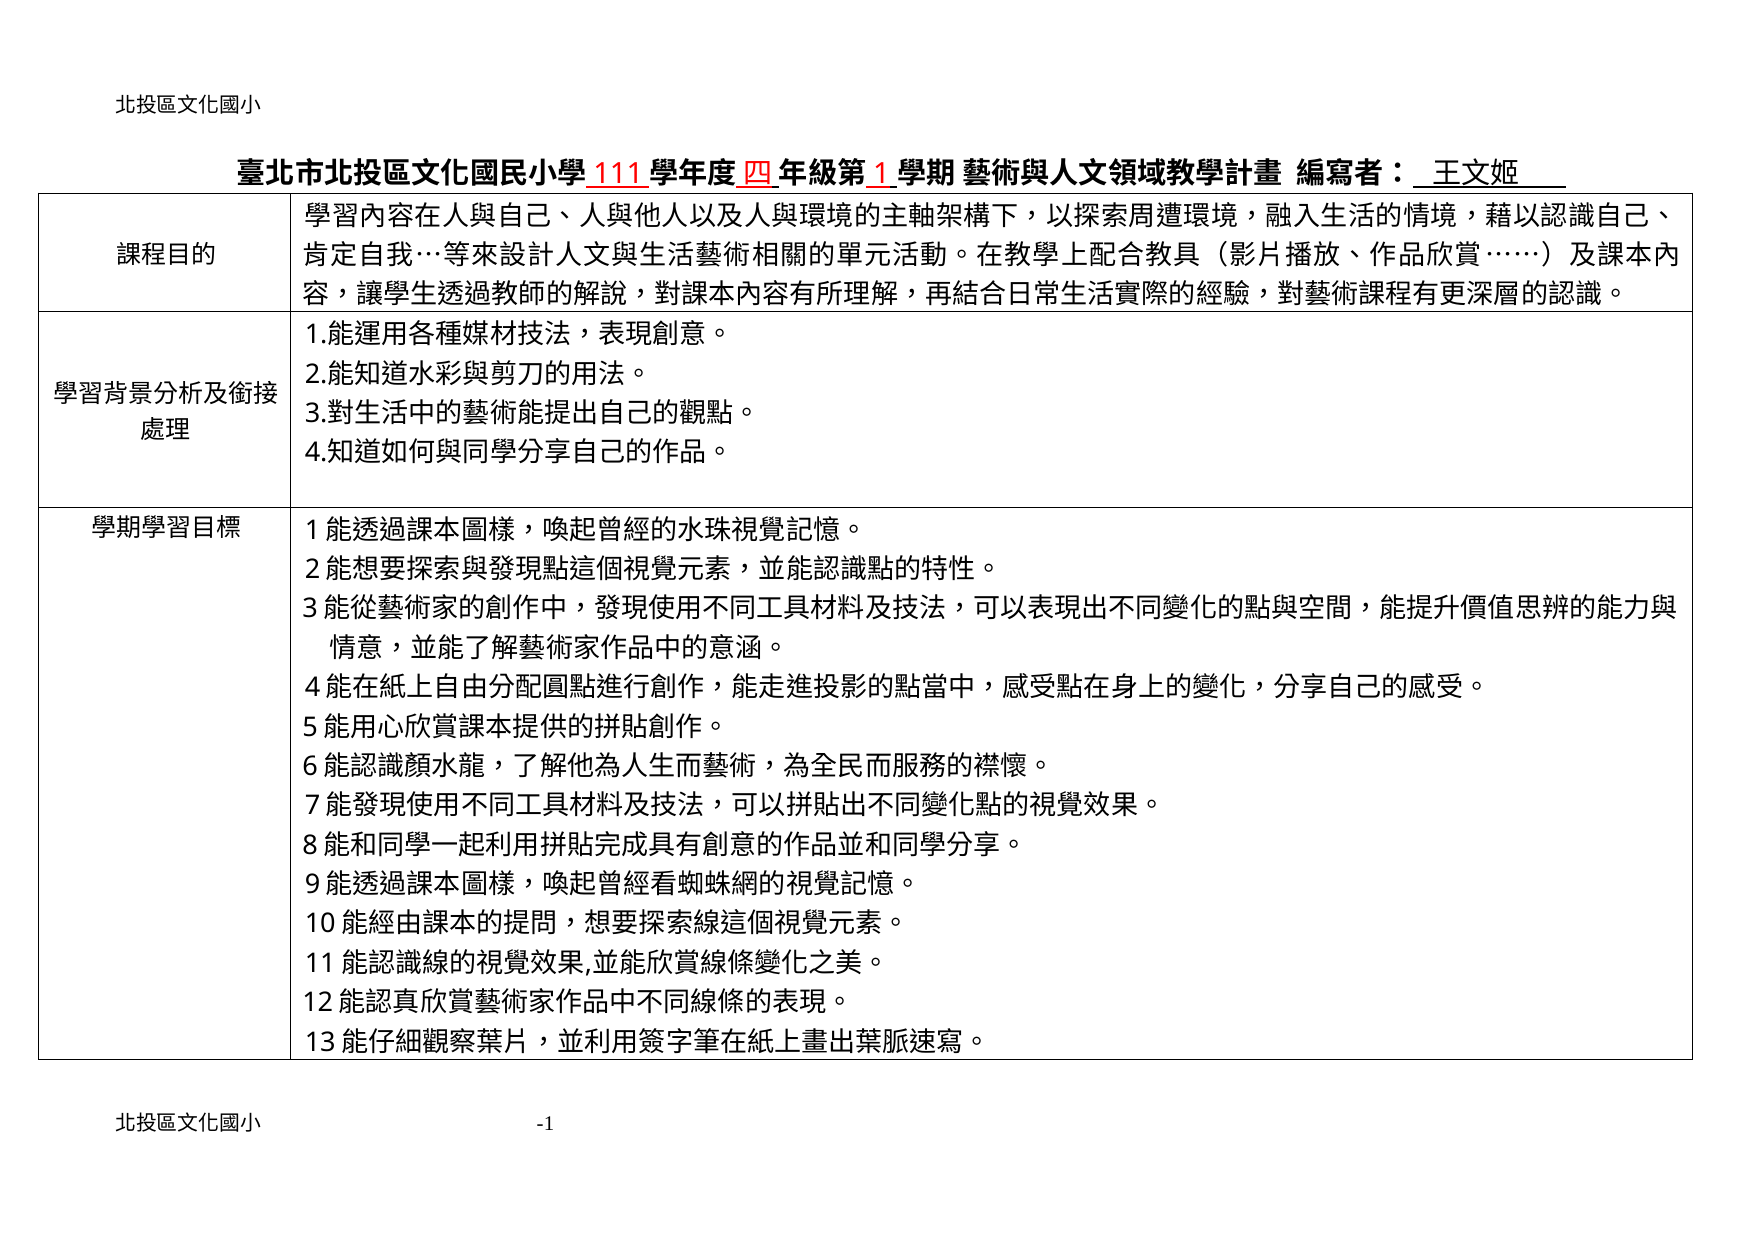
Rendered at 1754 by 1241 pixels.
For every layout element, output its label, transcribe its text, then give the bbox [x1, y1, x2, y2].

table_header 學習內容在人與自己、人與他人以及人與環境的主軸架構下，以探索周遭環境，融入生活的情境，藉以認識自己、肯定自我…等來設計人文與生活藝術相關的單元活動。在教學上配合教具（影片播放、作品欣賞……）及課本內容，讓學生透過教師的解說，對課本內容有所理解，再結合日常生活實際的經驗，對藝術課程有更深層的認識。 [291, 194, 1692, 311]
table_cell 學期學習目標 [39, 508, 290, 1059]
table_cell 學習背景分析及銜接處理 [39, 312, 290, 507]
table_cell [291, 508, 1692, 1059]
text 臺北市北投區文化國民小學 111學年度 四 年級第 1 學期 藝術與人文領域教學計畫 編寫者： 王文姬 [112, 150, 1641, 192]
table_cell 1.能運用各種媒材技法，表現創意。 2.能知道水彩與剪刀的用法。 3.對生活中的藝術能提出自己的觀點。 4.知道如何與同學分享自己的作品。 [291, 312, 1692, 507]
table_header 課程目的 [39, 194, 290, 311]
